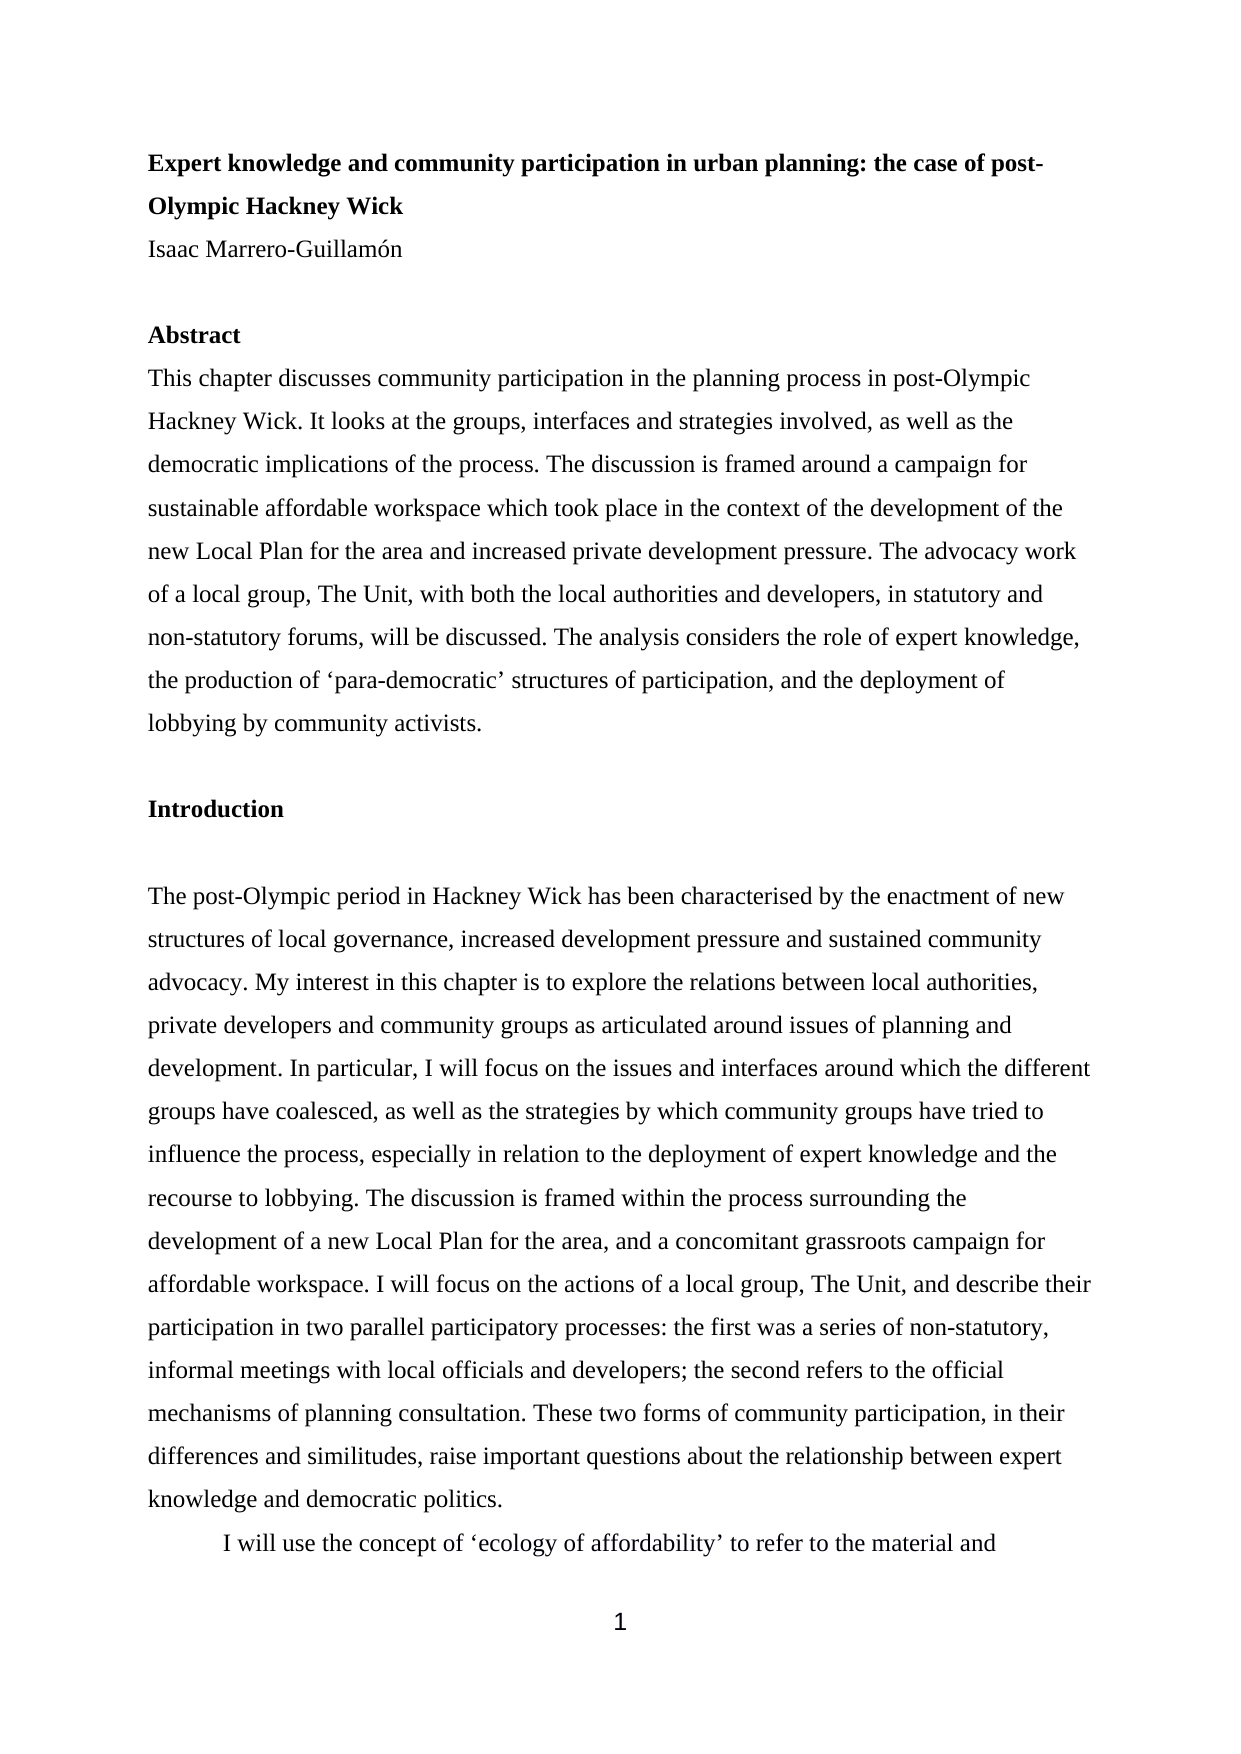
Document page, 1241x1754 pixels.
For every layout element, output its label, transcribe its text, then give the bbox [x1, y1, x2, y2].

text Abstract [148, 320, 1093, 349]
text The post-Olympic period in Hackney Wick has been characterised by the enactment of new structures of local governance, increased development pressure and sustained community advocacy. My interest in this chapter is to explore the relations between local authorities, private developers and community groups as articulated around issues of planning and development. In particular, I will focus on the issues and interfaces around which the different groups have coalesced, as well as the strategies by which community groups have tried to influence the process, especially in relation to the deployment of expert knowledge and the recourse to lobbying. The discussion is framed within the process surrounding the development of a new Local Plan for the area, and a concomitant grassroots campaign for affordable workspace. I will focus on the actions of a local group, The Unit, and describe their participation in two parallel participatory processes: the first was a series of non-statutory, informal meetings with local officials and developers; the second refers to the official mechanisms of planning consultation. These two forms of community participation, in their differences and similitudes, raise important questions about the relationship between expert knowledge and democratic politics. [148, 881, 1093, 1513]
text Isaac Marrero-Guillamón [148, 234, 1093, 263]
text This chapter discusses community participation in the planning process in post-Olympic Hackney Wick. It looks at the groups, interfaces and strategies involved, as well as the democratic implications of the process. The discussion is framed around a campaign for sustainable affordable workspace which took place in the context of the development of the new Local Plan for the area and increased private development pressure. The advocacy work of a local group, The Unit, with both the local authorities and developers, in statutory and non-statutory forums, will be discussed. The analysis considers the role of expert knowledge, the production of ‘para-democratic’ structures of participation, and the deployment of lobbying by community activists. [148, 363, 1093, 737]
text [148, 1528, 1093, 1556]
text Introduction [148, 794, 1093, 823]
text Expert knowledge and community participation in urban planning: the case of post-Olympic Hackney Wick [148, 148, 1093, 219]
